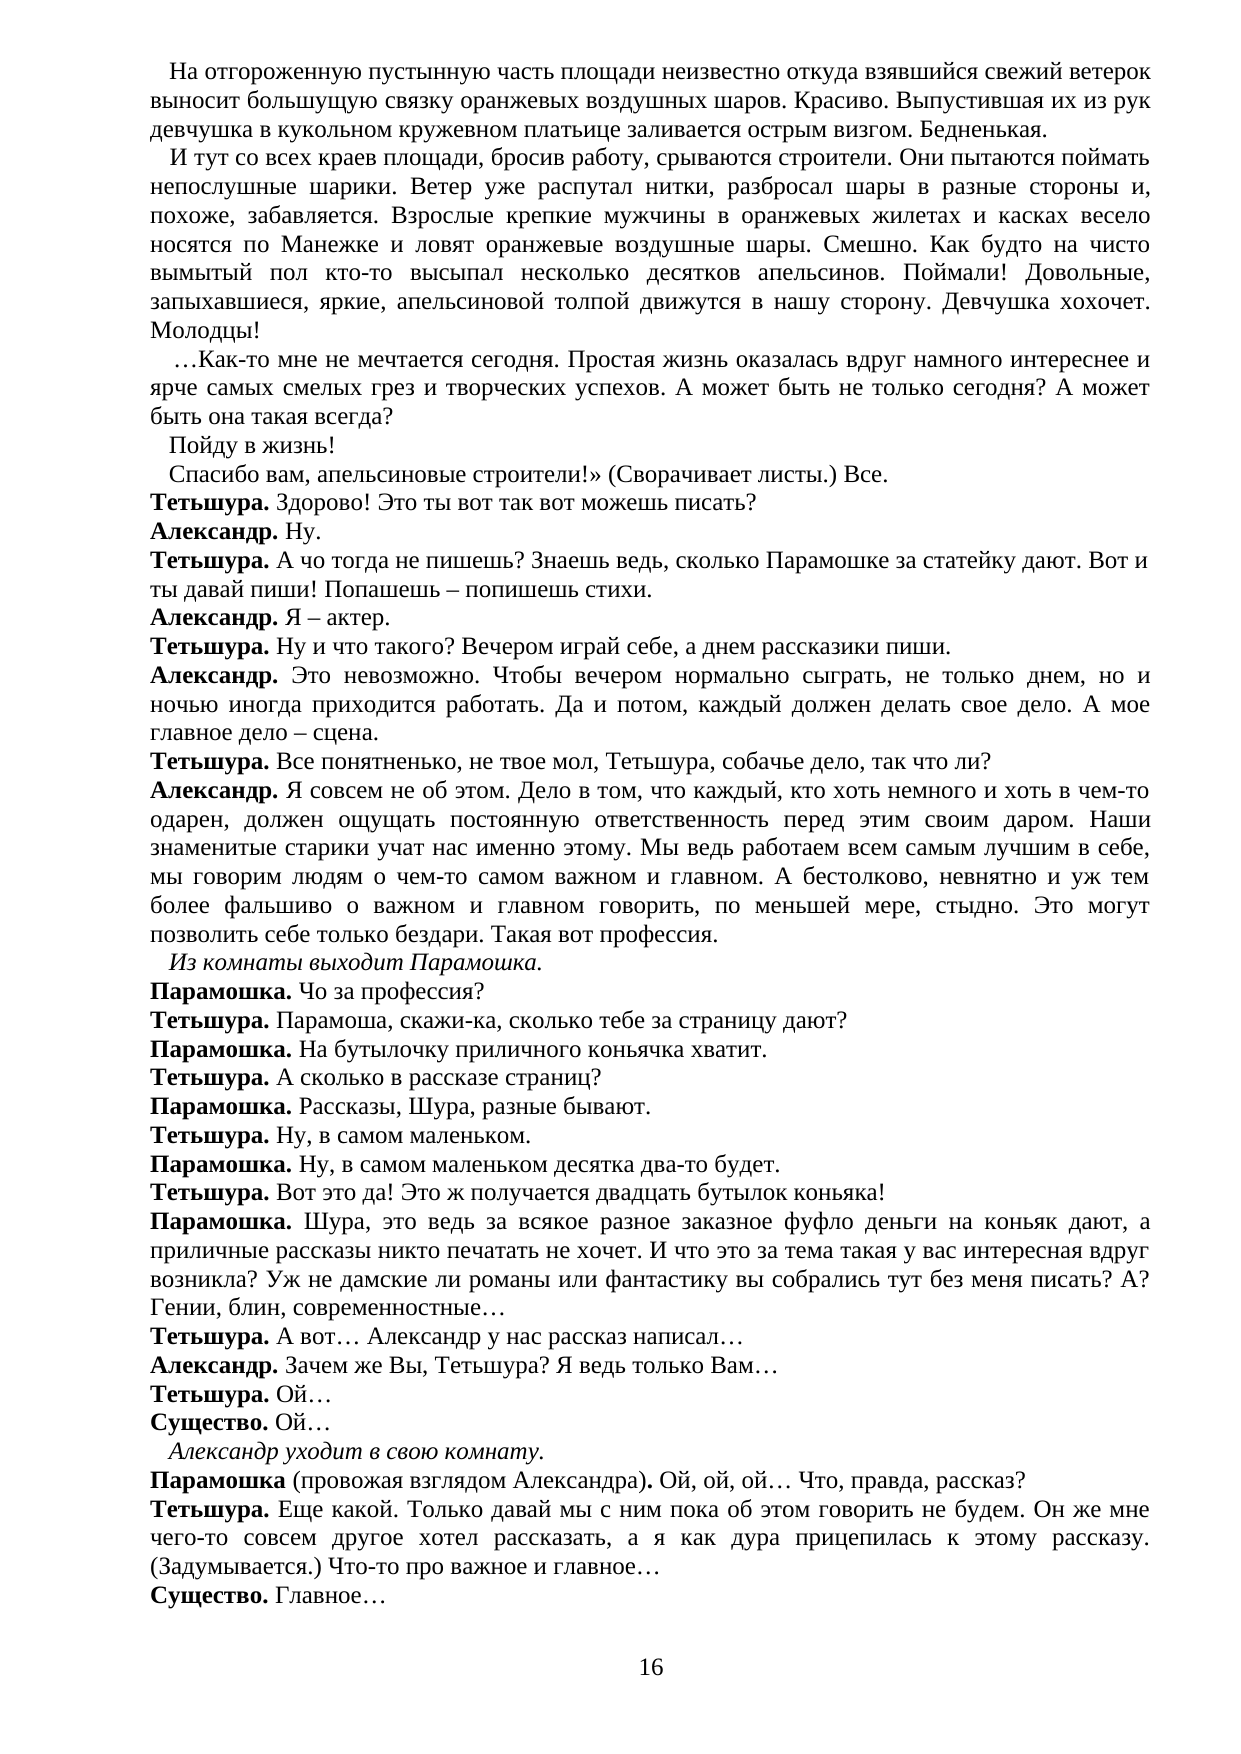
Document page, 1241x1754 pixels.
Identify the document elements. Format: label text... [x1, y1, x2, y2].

text Тетьшура. Еще какой. Только давай мы с ним пока об этом говорить не будем. Он же мне чего-то совсем другое хотел рассказать, а я как дура прицепилась к этому рассказу. (Задумывается.) Что-то про важное и главное… [150, 1494, 1152, 1580]
text Парамошка (провожая взглядом Александра). Ой, ой, ой… Что, правда, рассказ? [150, 1465, 1152, 1494]
text Из комнаты выходит Парамошка. [150, 947, 1152, 976]
text Тетьшура. Ну, в самом маленьком. [150, 1120, 1152, 1149]
text Парамошка. Ну, в самом маленьком десятка два-то будет. [150, 1149, 1152, 1177]
text Александр. Это невозможно. Чтобы вечером нормально сыграть, не только днем, но и ночью иногда приходится работать. Да и потом, каждый должен делать свое дело. А мое главное дело – сцена. [150, 660, 1152, 746]
text Александр. Зачем же Вы, Тетьшура? Я ведь только Вам… [150, 1350, 1152, 1379]
text Тетьшура. Ой… [150, 1379, 1152, 1407]
text Парамошка. Рассказы, Шура, разные бывают. [150, 1091, 1152, 1120]
text Спасибо вам, апельсиновые строители!» (Сворачивает листы.) Все. [150, 459, 1152, 487]
text На отгороженную пустынную часть площади неизвестно откуда взявшийся свежий ветерок выносит большущую связку оранжевых воздушных шаров. Красиво. Выпустившая их из рук девчушка в кукольном кружевном платьице заливается острым визгом. Бедненькая. [150, 56, 1152, 142]
text Тетьшура. А вот… Александр у нас рассказ написал… [150, 1321, 1152, 1350]
text Тетьшура. Парамоша, скажи-ка, сколько тебе за страницу дают? [150, 1005, 1152, 1034]
text Александр. Я совсем не об этом. Дело в том, что каждый, кто хоть немного и хоть в чем-то одарен, должен ощущать постоянную ответственность перед этим своим даром. Наши знаменитые старики учат нас именно этому. Мы ведь работаем всем самым лучшим в себе, мы говорим людям о чем-то самом важном и главном. А бестолково, невнятно и уж тем более фальшиво о важном и главном говорить, по меньшей мере, стыдно. Это могут позволить себе только бездари. Такая вот профессия. [150, 775, 1152, 947]
text …Как-то мне не мечтается сегодня. Простая жизнь оказалась вдруг намного интереснее и ярче самых смелых грез и творческих успехов. А может быть не только сегодня? А может быть она такая всегда? [150, 344, 1152, 430]
text Парамошка. Чо за профессия? [150, 976, 1152, 1005]
text Парамошка. Шура, это ведь за всякое разное заказное фуфло деньги на коньяк дают, а приличные рассказы никто печатать не хочет. И что это за тема такая у вас интересная вдруг возникла? Уж не дамские ли романы или фантастику вы собрались тут без меня писать? А? Гении, блин, современностные… [150, 1206, 1152, 1321]
text Тетьшура. Все понятненько, не твое мол, Тетьшура, собачье дело, так что ли? [150, 746, 1152, 775]
text Пойду в жизнь! [150, 430, 1152, 459]
text Существо. Главное… [150, 1580, 1152, 1609]
text Тетьшура. Ну и что такого? Вечером играй себе, а днем рассказики пиши. [150, 631, 1152, 660]
text Александр. Я – актер. [150, 602, 1152, 631]
text Тетьшура. А сколько в рассказе страниц? [150, 1062, 1152, 1091]
text Тетьшура. А чо тогда не пишешь? Знаешь ведь, сколько Парамошке за статейку дают. Вот и ты давай пиши! Попашешь – попишешь стихи. [150, 545, 1152, 602]
text Александр уходит в свою комнату. [150, 1436, 1152, 1465]
text Александр. Ну. [150, 516, 1152, 545]
text Парамошка. На бутылочку приличного коньячка хватит. [150, 1034, 1152, 1062]
text И тут со всех краев площади, бросив работу, срываются строители. Они пытаются поймать непослушные шарики. Ветер уже распутал нитки, разбросал шары в разные стороны и, похоже, забавляется. Взрослые крепкие мужчины в оранжевых жилетах и касках весело носятся по Манежке и ловят оранжевые воздушные шары. Смешно. Как будто на чисто вымытый пол кто-то высыпал несколько десятков апельсинов. Поймали! Довольные, запыхавшиеся, яркие, апельсиновой толпой движутся в нашу сторону. Девчушка хохочет. Молодцы! [150, 142, 1152, 344]
text Тетьшура. Здорово! Это ты вот так вот можешь писать? [150, 487, 1152, 516]
text Тетьшура. Вот это да! Это ж получается двадцать бутылок коньяка! [150, 1177, 1152, 1206]
text Существо. Ой… [150, 1407, 1152, 1436]
